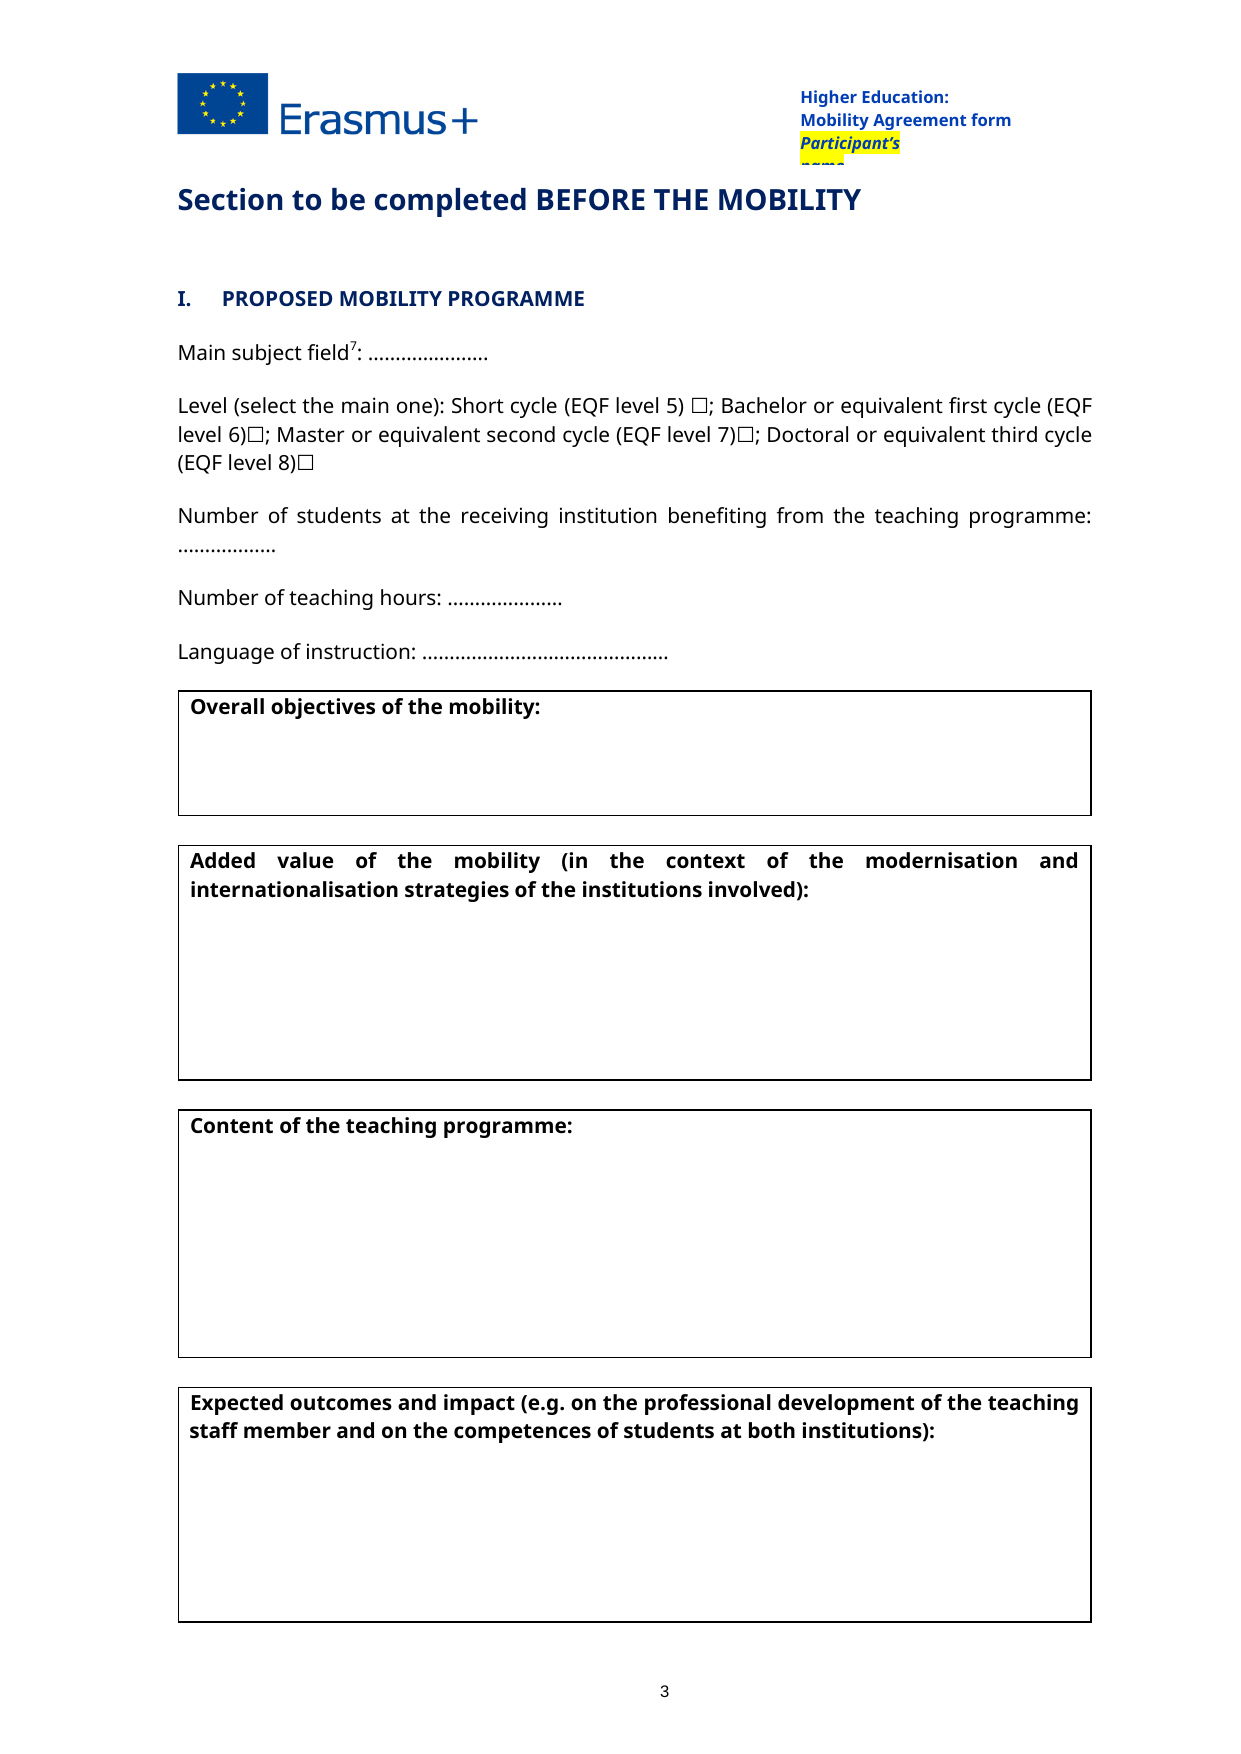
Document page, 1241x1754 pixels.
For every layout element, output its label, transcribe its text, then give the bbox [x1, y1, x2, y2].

table_header Expected outcomes and impact (e.g. on the professional development of the teaching staff member and on the competences of students at both institutions): [179, 1388, 1090, 1621]
picture [177, 73, 478, 135]
table_header Added value of the mobility (in the context of the modernisation and internationalisation strategies of the institutions involved): [179, 846, 1090, 1079]
text Level (select the main one): Short cycle (EQF level 5) ; Bachelor or equivalent first cycle (EQF level 6); Master or equivalent second cycle (EQF level 7); Doctoral or equivalent third cycle (EQF level 8) [177, 391, 1092, 477]
text Number of teaching hours: ………………… [177, 583, 1092, 612]
table_header Content of the teaching programme: [179, 1111, 1090, 1357]
subtitle I. PROPOSED MOBILITY PROGRAMME [177, 284, 1092, 313]
text Main subject field: …………………. [177, 338, 1092, 366]
text Language of instruction: ……………………………………… [177, 637, 1092, 665]
text Number of students at the receiving institution benefiting from the teaching programme: ……………… [177, 502, 1092, 558]
table_header Overall objectives of the mobility: [179, 692, 1090, 815]
subtitle Section to be completed BEFORE THE MOBILITY [177, 179, 1092, 218]
